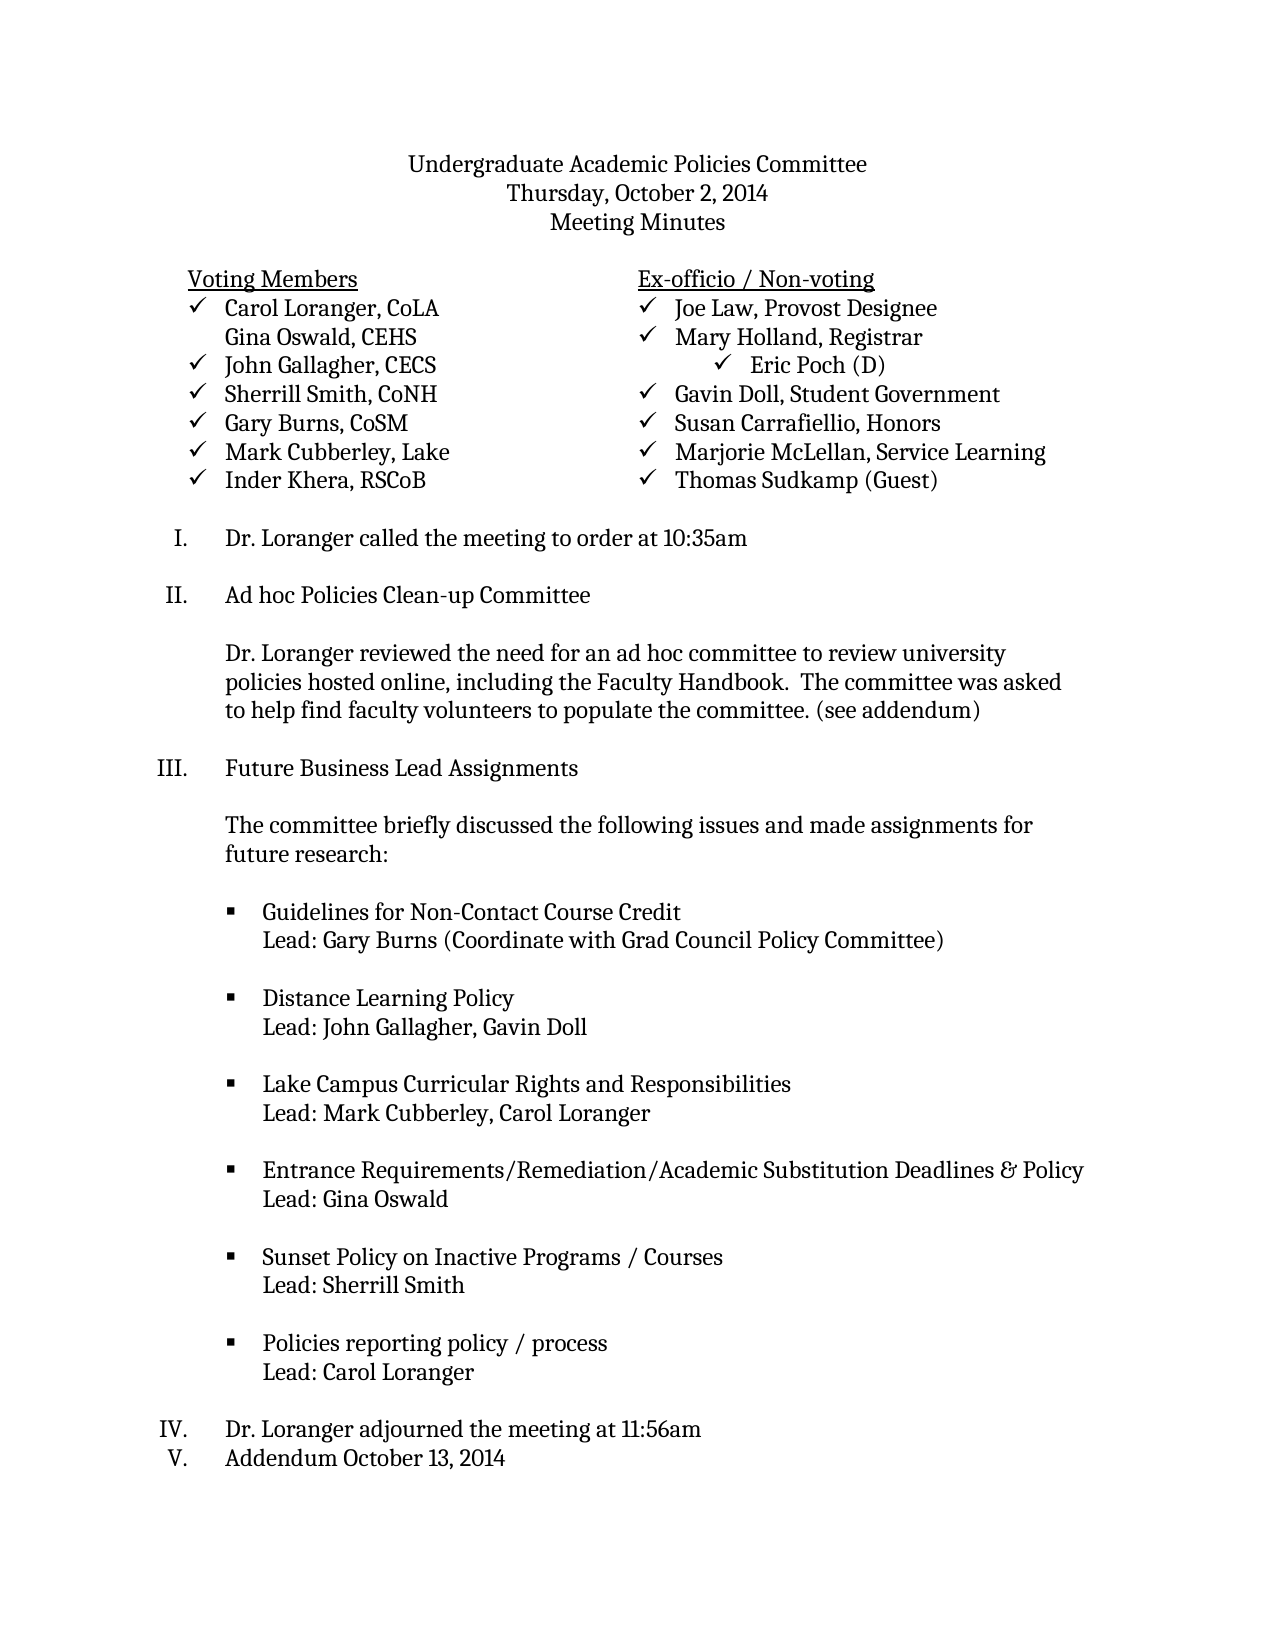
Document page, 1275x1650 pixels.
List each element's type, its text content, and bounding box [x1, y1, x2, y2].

list Gina Oswald, CEHS [225, 322, 637, 351]
list Lake Campus Curricular Rights and Responsibilities [225, 1070, 1087, 1099]
list Sunset Policy on Inactive Programs / Courses [225, 1242, 1087, 1271]
list The committee briefly discussed the following issues and made assignments for future research: [225, 811, 1087, 869]
list Policies reporting policy / process [225, 1329, 1087, 1357]
text Voting Members [187, 265, 637, 294]
list Mary Holland, Registrar [637, 322, 1087, 351]
list Dr. Loranger reviewed the need for an ad hoc committee to review university policies hosted online, including the Faculty Handbook. The committee was asked to help find faculty volunteers to populate the committee. (see addendum) [225, 639, 1087, 725]
list Lead: Sherrill Smith [262, 1271, 1087, 1300]
list Lead: Carol Loranger [262, 1357, 1087, 1386]
list Dr. Loranger called the meeting to order at 10:35am [187, 524, 1087, 552]
list Addendum October 13, 2014 [187, 1444, 1087, 1472]
list Carol Loranger, CoLA [187, 294, 637, 322]
text Thursday, October 2, 2014 [187, 179, 1087, 207]
list Thomas Sudkamp (Guest) [637, 466, 1087, 495]
list Lead: John Gallagher, Gavin Doll [262, 1012, 1087, 1041]
text Undergraduate Academic Policies Committee [187, 150, 1087, 179]
list Entrance Requirements/Remediation/Academic Substitution Deadlines & Policy [225, 1156, 1087, 1185]
list Mark Cubberley, Lake [187, 437, 637, 466]
text Ex-officio / Non-voting [637, 265, 1087, 294]
list Distance Learning Policy [225, 984, 1087, 1012]
list Eric Poch (D) [712, 351, 1087, 380]
text Lead: Gary Burns (Coordinate with Grad Council Policy Committee) [262, 926, 1087, 955]
list Joe Law, Provost Designee [637, 294, 1087, 322]
list Ad hoc Policies Clean-up Committee [187, 581, 1087, 610]
list Dr. Loranger adjourned the meeting at 11:56am [187, 1415, 1087, 1444]
list Lead: Mark Cubberley, Carol Loranger [262, 1099, 1087, 1127]
text Meeting Minutes [187, 207, 1087, 236]
list Guidelines for Non-Contact Course Credit [225, 897, 1087, 926]
list Lead: Gina Oswald [262, 1185, 1087, 1214]
list Sherrill Smith, CoNH [187, 380, 637, 409]
list Gavin Doll, Student Government [637, 380, 1087, 409]
list Susan Carrafiellio, Honors [637, 409, 1087, 437]
list Gary Burns, CoSM [187, 409, 637, 437]
list Future Business Lead Assignments [187, 754, 1087, 782]
list Inder Khera, RSCoB [187, 466, 637, 495]
list Marjorie McLellan, Service Learning [637, 437, 1087, 466]
list John Gallagher, CECS [187, 351, 637, 380]
